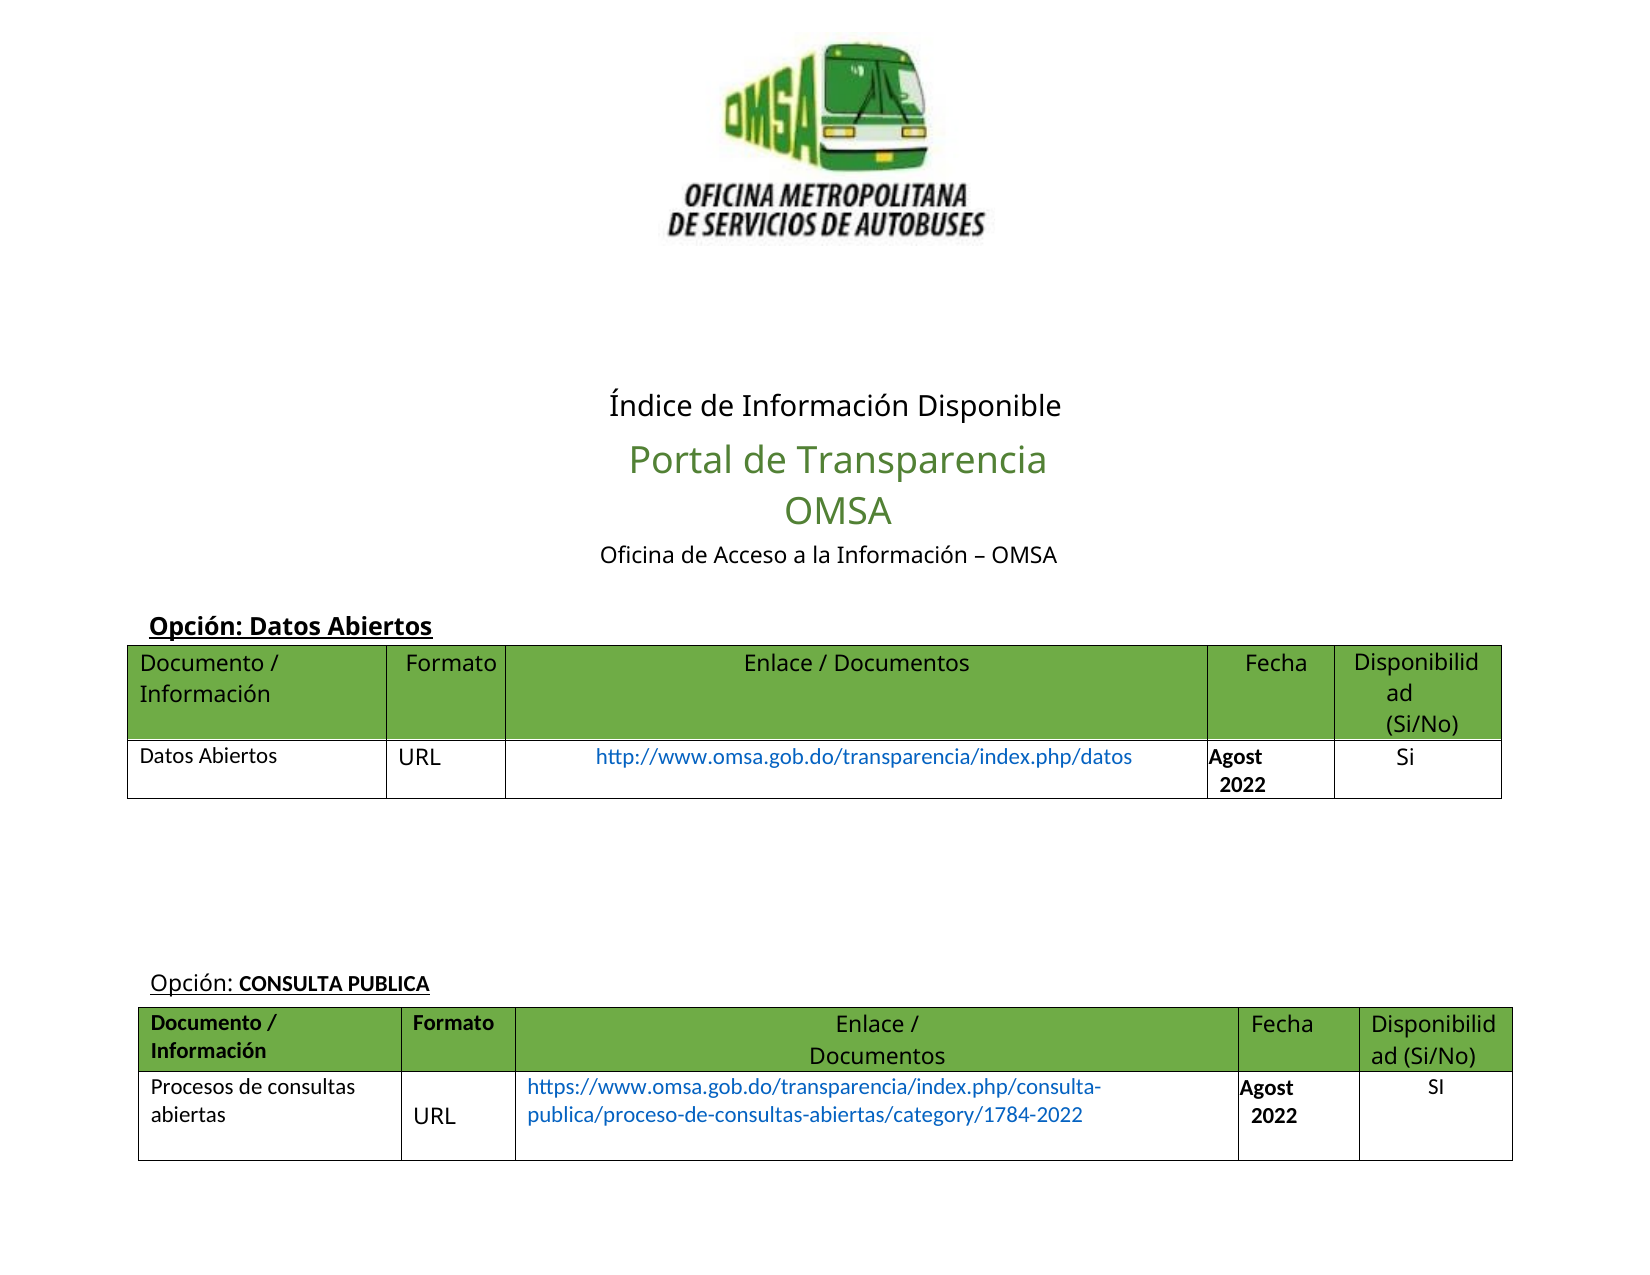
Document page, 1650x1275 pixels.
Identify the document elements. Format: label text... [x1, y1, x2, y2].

table_header Disponibilidad (Si/No) [1360, 1008, 1512, 1071]
picture [657, 32, 996, 246]
table_header Disponibilidad (Si/No) [1335, 646, 1501, 739]
table_cell http://www.omsa.gob.do/transparencia/index.php/datos [506, 741, 1207, 798]
table_header Enlace / Documentos [516, 1008, 1238, 1071]
table_header Documento / Información [139, 1008, 401, 1071]
table_header Fecha [1208, 646, 1334, 739]
table_cell Agost 2022 [1208, 741, 1334, 798]
table_header Formato [387, 646, 505, 739]
table_cell SI [1360, 1072, 1512, 1159]
text Opción: Datos Abiertos [148, 608, 1587, 642]
table_cell https://www.omsa.gob.do/transparencia/index.php/consulta- publica/proceso-de-consultas-abiertas/category/1784-2022 [516, 1072, 1238, 1159]
text Índice de Información Disponible [585, 385, 1086, 425]
table_cell URL [387, 741, 505, 798]
table_cell Si [1335, 741, 1501, 798]
table_header Fecha [1239, 1008, 1359, 1071]
table_cell Agost 2022 [1239, 1072, 1359, 1159]
table_cell Datos Abiertos [128, 741, 386, 798]
table_header Formato [402, 1008, 515, 1071]
text Oficina de Acceso a la Información – OMSA [585, 539, 1071, 570]
table_header Documento / Información [128, 646, 386, 739]
table_header Enlace / Documentos [506, 646, 1207, 739]
table_cell URL [402, 1072, 515, 1159]
text Opción: CONSULTA PUBLICA [150, 967, 1587, 998]
subtitle Portal de Transparencia OMSA [585, 433, 1091, 535]
table_cell Procesos de consultas abiertas [139, 1072, 401, 1159]
